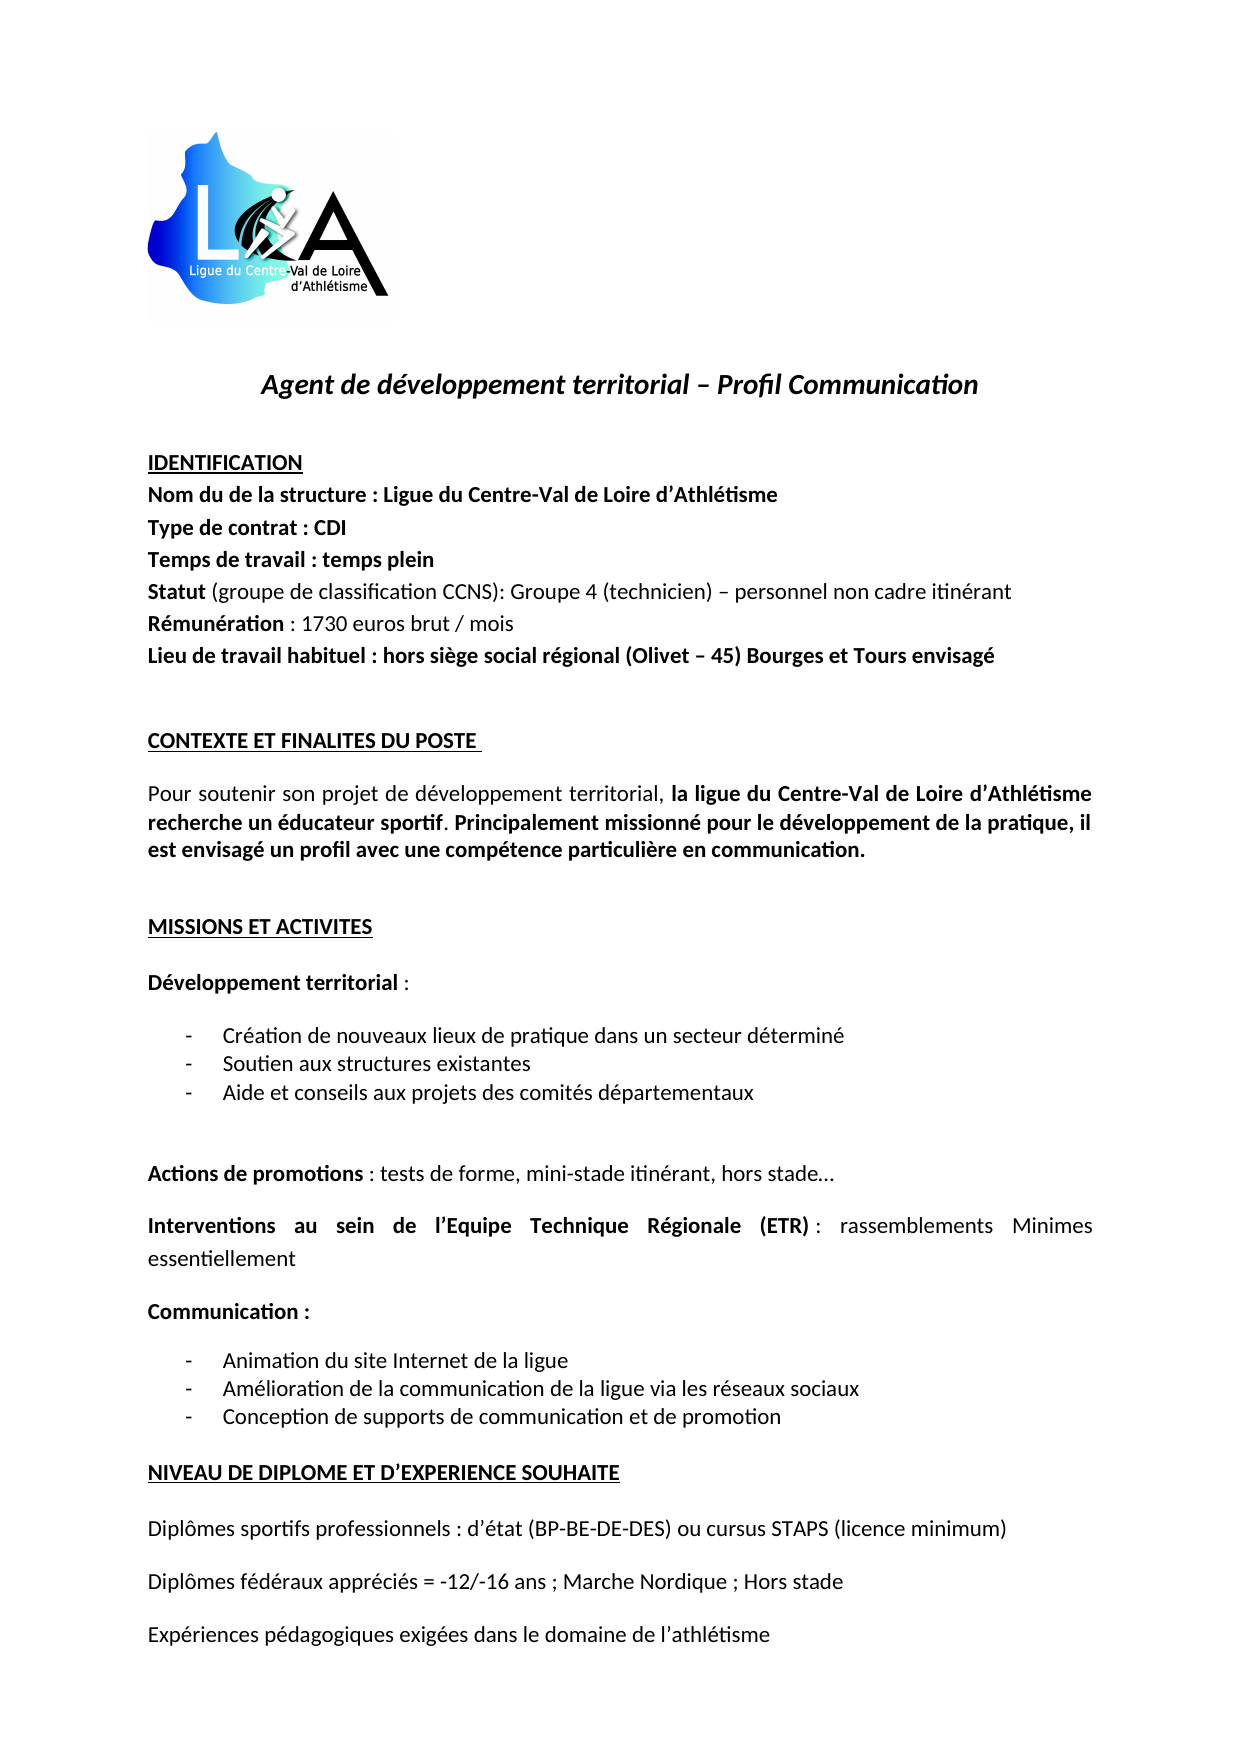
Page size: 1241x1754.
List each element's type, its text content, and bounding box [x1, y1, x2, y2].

text Temps de travail : temps plein [148, 545, 1093, 573]
text CONTEXTE ET FINALITES DU POSTE [148, 727, 1093, 754]
text Rémunération : 1730 euros brut / mois [148, 609, 1093, 637]
text Expériences pédagogiques exigées dans le domaine de l’athlétisme [148, 1620, 1093, 1648]
text Lieu de travail habituel : hors siège social régional (Olivet – 45) Bourges et Tours envisagé [148, 641, 1093, 669]
list Création de nouveaux lieux de pratique dans un secteur déterminé [185, 1022, 1093, 1049]
list Animation du site Internet de la ligue [185, 1346, 1093, 1374]
text Type de contrat : CDI [148, 513, 1093, 541]
text Développement territorial : [148, 968, 1093, 997]
text MISSIONS ET ACTIVITES [148, 912, 1093, 941]
list Conception de supports de communication et de promotion [185, 1402, 1093, 1430]
text Interventions au sein de l’Equipe Technique Régionale (ETR) : rassemblements Minimes essentiellement [148, 1212, 1093, 1272]
text Diplômes fédéraux appréciés = -12/-16 ans ; Marche Nordique ; Hors stade [148, 1567, 1093, 1595]
text IDENTIFICATION [148, 448, 1093, 476]
text Diplômes sportifs professionnels : d’état (BP-BE-DE-DES) ou cursus STAPS (licence minimum) [148, 1514, 1093, 1542]
text Communication : [148, 1297, 1093, 1325]
list Amélioration de la communication de la ligue via les réseaux sociaux [185, 1374, 1093, 1402]
list Aide et conseils aux projets des comités départementaux [185, 1078, 1093, 1106]
text Actions de promotions : tests de forme, mini-stade itinérant, hors stade… [148, 1159, 1093, 1187]
text Agent de développement territorial – Profil Communication [148, 366, 1093, 402]
text Statut (groupe de classification CCNS): Groupe 4 (technicien) – personnel non cadre itinérant [148, 577, 1093, 605]
picture [147, 132, 395, 322]
text Pour soutenir son projet de développement territorial, la ligue du Centre-Val de Loire d’Athlétisme recherche un éducateur sportif. Principalement missionné pour le développement de la pratique, il est envisagé un profil avec une compétence particulière en communication. [148, 779, 1093, 864]
text Nom du de la structure : Ligue du Centre-Val de Loire d’Athlétisme [148, 480, 1093, 508]
text NIVEAU DE DIPLOME ET D’EXPERIENCE SOUHAITE [148, 1458, 1093, 1486]
list Soutien aux structures existantes [185, 1049, 1093, 1078]
